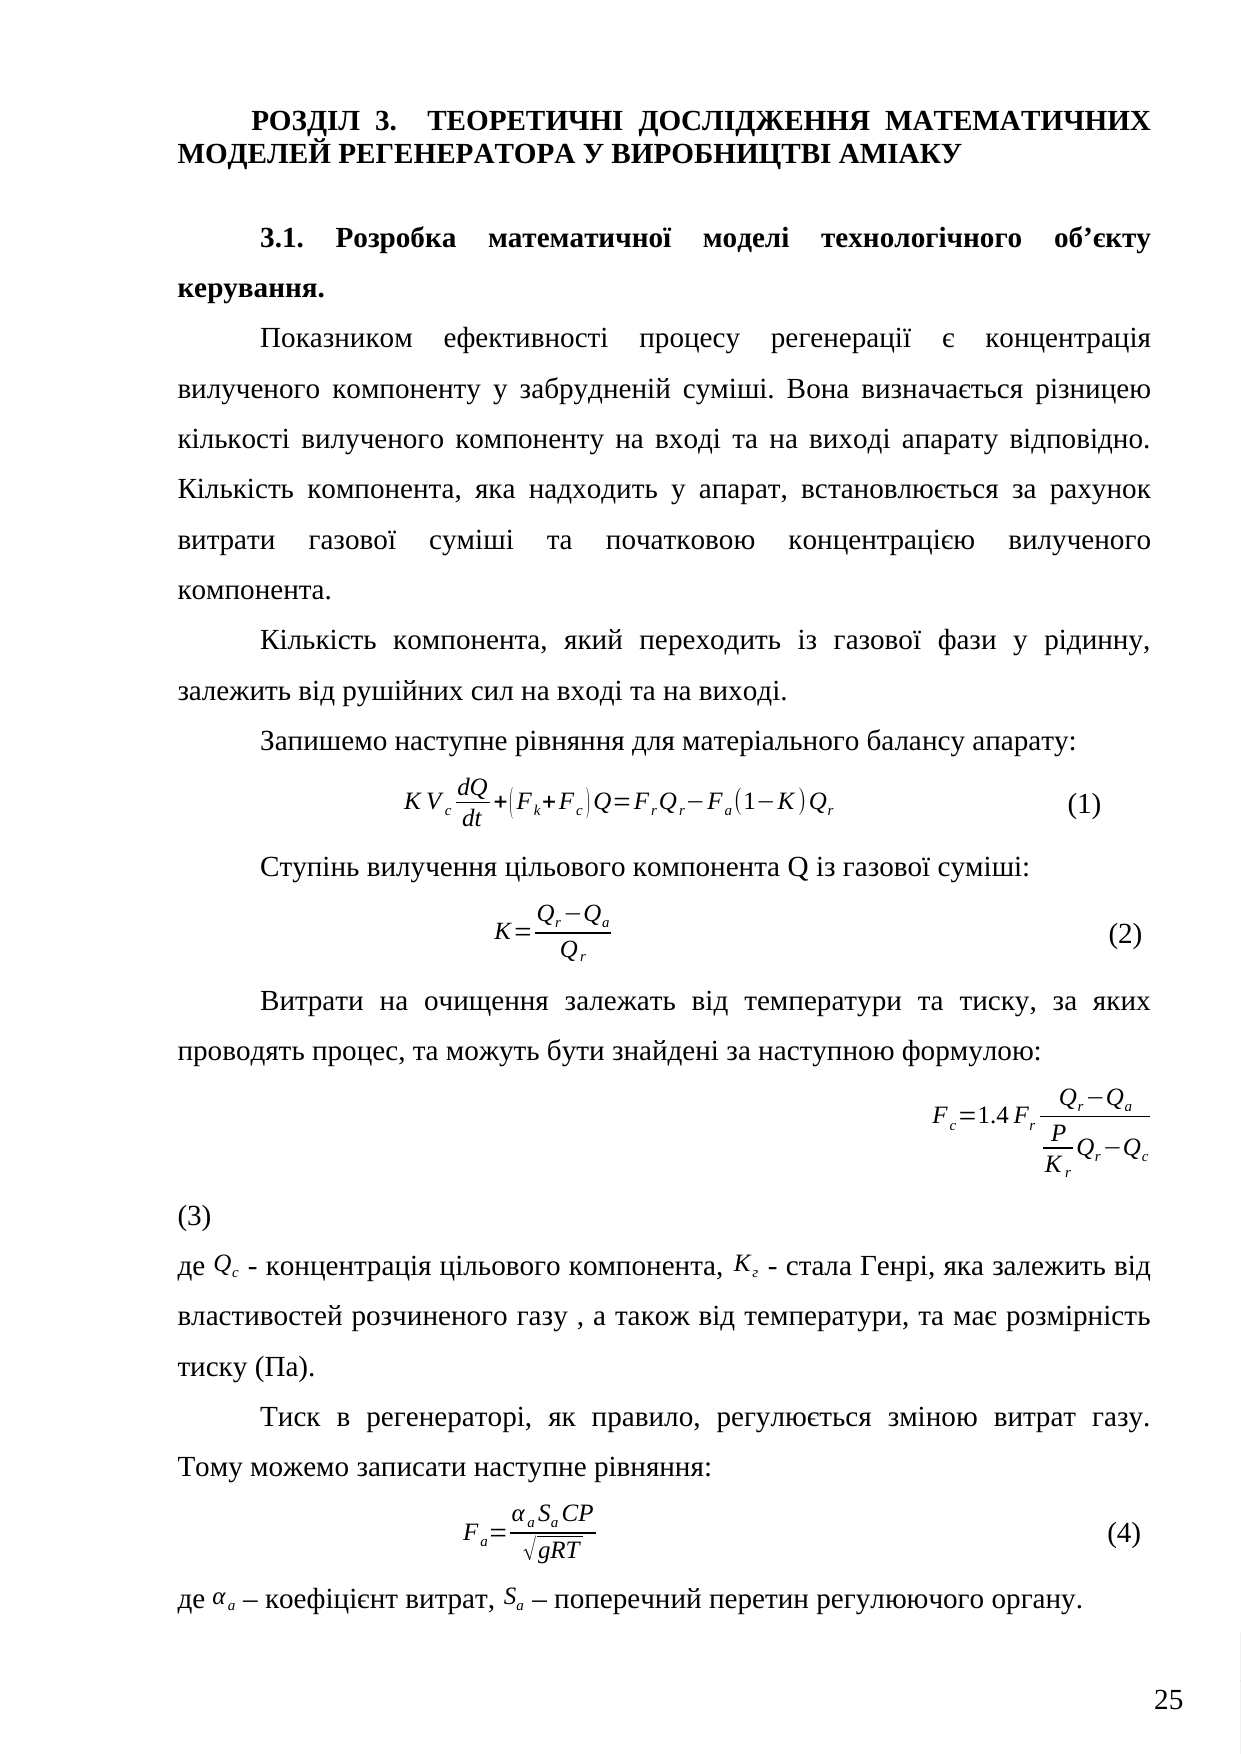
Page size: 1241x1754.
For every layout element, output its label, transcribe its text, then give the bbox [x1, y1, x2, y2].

text 3.1. Розробка математичної моделі технологічного об’єкту керування. [177, 220, 1152, 304]
text (2) [177, 899, 1152, 966]
text (4) [177, 1499, 1152, 1564]
text де - концентрація цільового компонента, - стала Генрі, яка залежить від властивостей розчиненого газу , а також від температури, та має розмірність тиску (Па). [177, 1248, 1152, 1382]
text РОЗДІЛ 3. ТЕОРЕТИЧНІ ДОСЛІДЖЕННЯ МАТЕМАТИЧНИХ МОДЕЛЕЙ РЕГЕНЕРАТОРА У ВИРОБНИЦТВІ АМІАКУ [177, 103, 1152, 170]
text Ступінь вилучення цільового компонента Q із газової суміші: [177, 849, 1152, 883]
text Витрати на очищення залежать від температури та тиску, за яких проводять процес, та можуть бути знайдені за наступною формулою: [177, 983, 1152, 1066]
text Показником ефективності процесу регенерації є концентрація вилученого компоненту у забрудненій суміші. Вона визначається різницею кількості вилученого компоненту на вході та на виході апарату відповідно. Кількість компонента, яка надходить у апарат, встановлюється за рахунок витрати газової суміші та початковою концентрацією вилученого компонента. [177, 321, 1152, 606]
text (3) [177, 1083, 1152, 1231]
text Запишемо наступне рівняння для матеріального балансу апарату: [177, 723, 1152, 757]
text Тиск в регенераторі, як правило, регулюється зміною витрат газу. Тому можемо записати наступне рівняння: [177, 1399, 1152, 1483]
text де – коефіцієнт витрат, – поперечний перетин регулюючого органу. [177, 1581, 1152, 1615]
text (1) [177, 773, 1152, 832]
text Кількість компонента, який переходить із газової фази у рідинну, залежить від рушійних сил на вході та на виході. [177, 622, 1152, 706]
